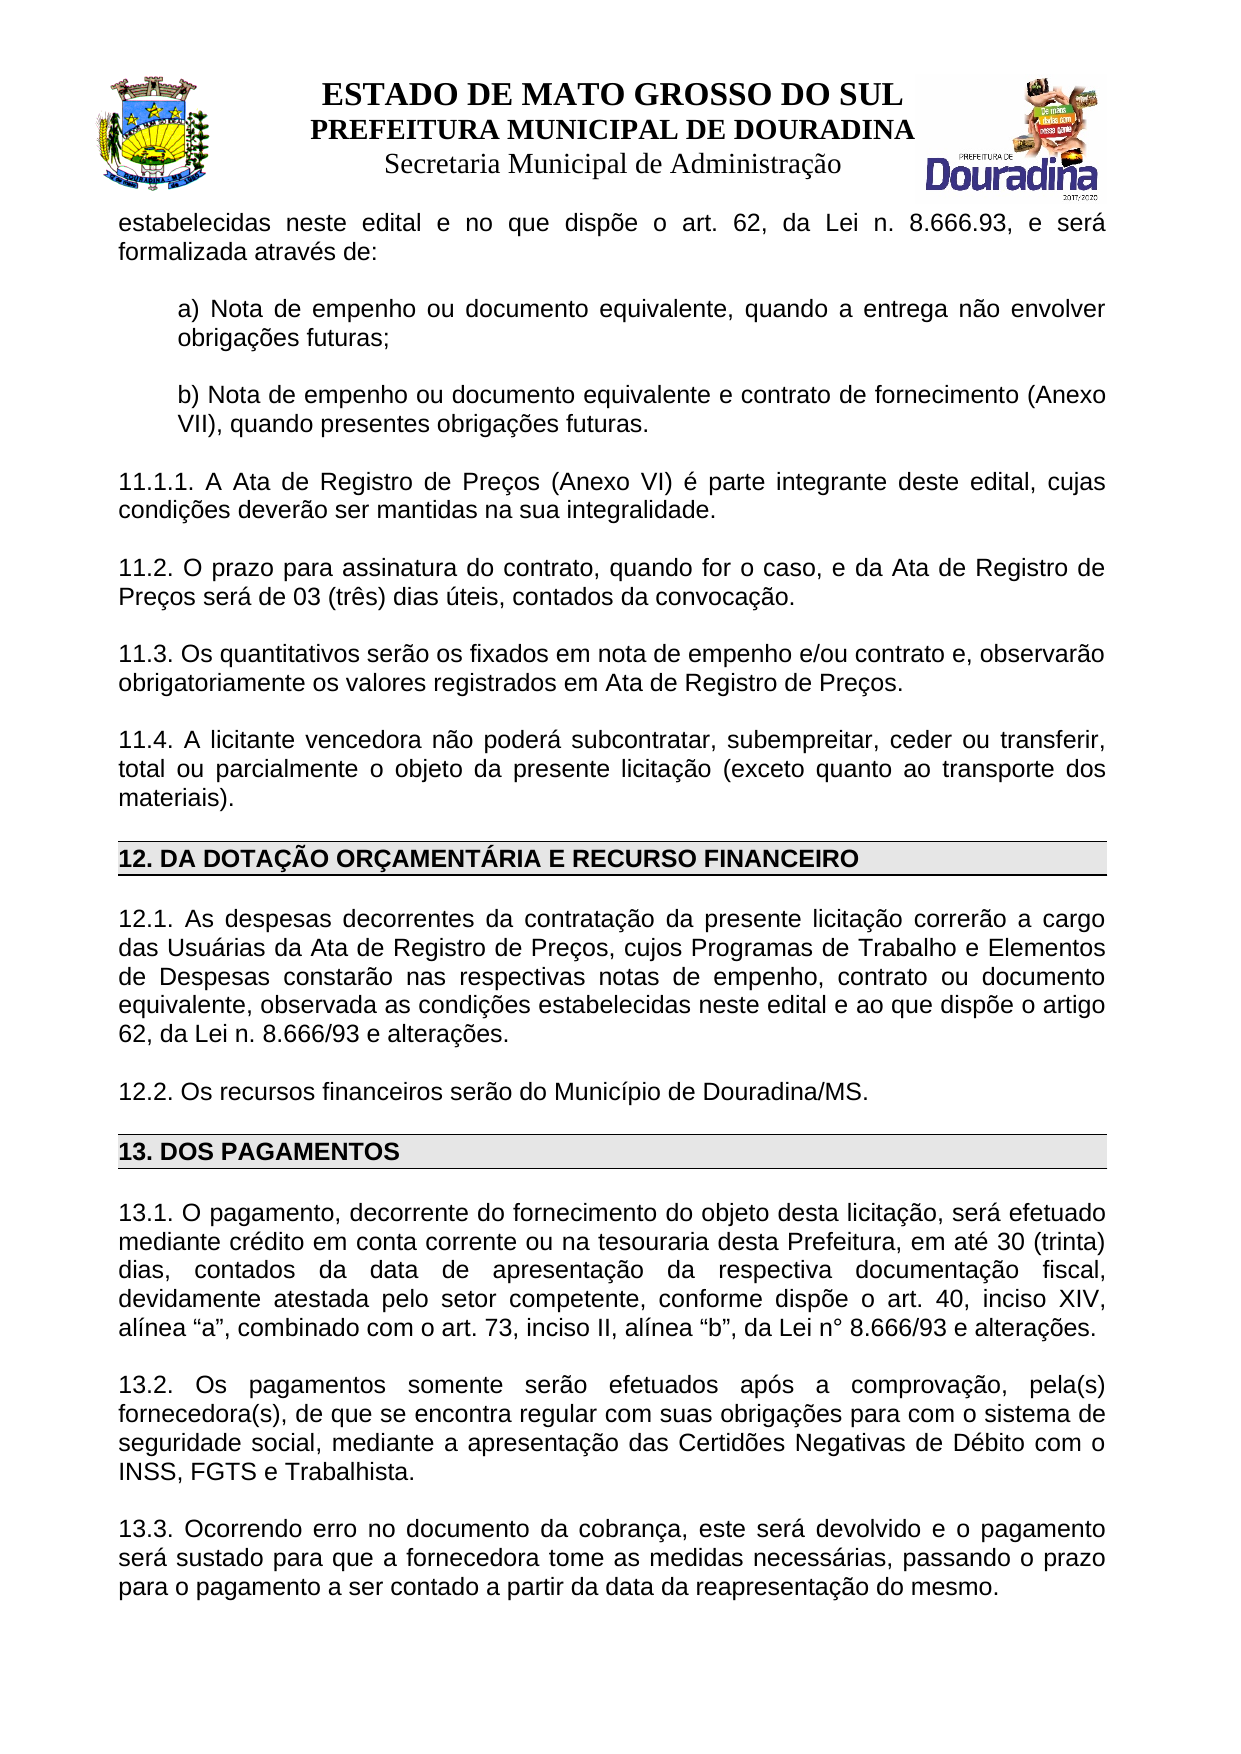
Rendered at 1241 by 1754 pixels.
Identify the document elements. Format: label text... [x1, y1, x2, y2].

text a) Nota de empenho ou documento equivalente, quando a entrega não envolver obrigações futuras; [177, 294, 1107, 352]
text 13.1. O pagamento, decorrente do fornecimento do objeto desta licitação, será efetuado mediante crédito em conta corrente ou na tesouraria desta Prefeitura, em até 30 (trinta) dias, contados da data de apresentação da respectiva documentação fiscal, devidamente atestada pelo setor competente, conforme dispõe o art. 40, inciso XIV, alínea “a”, combinado com o art. 73, inciso II, alínea “b”, da Lei n° 8.666/93 e alterações. [118, 1198, 1107, 1342]
text 11.4. A licitante vencedora não poderá subcontratar, subempreitar, ceder ou transferir, total ou parcialmente o objeto da presente licitação (exceto quanto ao transporte dos materiais). [118, 726, 1107, 812]
text 13. DOS PAGAMENTOS [118, 1135, 1107, 1168]
text 11.3. Os quantitativos serão os fixados em nota de empenho e/ou contrato e, observarão obrigatoriamente os valores registrados em Ata de Registro de Preços. [118, 639, 1107, 697]
text 13.3. Ocorrendo erro no documento da cobrança, este será devolvido e o pagamento será sustado para que a fornecedora tome as medidas necessárias, passando o prazo para o pagamento a ser contado a partir da data da reapresentação do mesmo. [118, 1514, 1107, 1601]
text 12. DA DOTAÇÃO ORÇAMENTÁRIA E RECURSO FINANCEIRO [118, 842, 1107, 874]
text b) Nota de empenho ou documento equivalente e contrato de fornecimento (Anexo VII), quando presentes obrigações futuras. [177, 381, 1107, 438]
text 12.1. As despesas decorrentes da contratação da presente licitação correrão a cargo das Usuárias da Ata de Registro de Preços, cujos Programas de Trabalho e Elementos de Despesas constarão nas respectivas notas de empenho, contrato ou documento equivalente, observada as condições estabelecidas neste edital e ao que dispõe o artigo 62, da Lei n. 8.666/93 e alterações. [118, 904, 1107, 1048]
text 11.1.1. A Ata de Registro de Preços (Anexo VI) é parte integrante deste edital, cujas condições deverão ser mantidas na sua integralidade. [118, 467, 1107, 524]
text 13.2. Os pagamentos somente serão efetuados após a comprovação, pela(s) fornecedora(s), de que se encontra regular com suas obrigações para com o sistema de seguridade social, mediante a apresentação das Certidões Negativas de Débito com o INSS, FGTS e Trabalhista. [118, 1371, 1107, 1486]
text 11.2. O prazo para assinatura do contrato, quando for o caso, e da Ata de Registro de Preços será de 03 (três) dias úteis, contados da convocação. [118, 553, 1107, 611]
text 12.2. Os recursos financeiros serão do Município de Douradina/MS. [118, 1077, 1107, 1106]
picture [86, 63, 218, 201]
picture [915, 74, 1108, 204]
